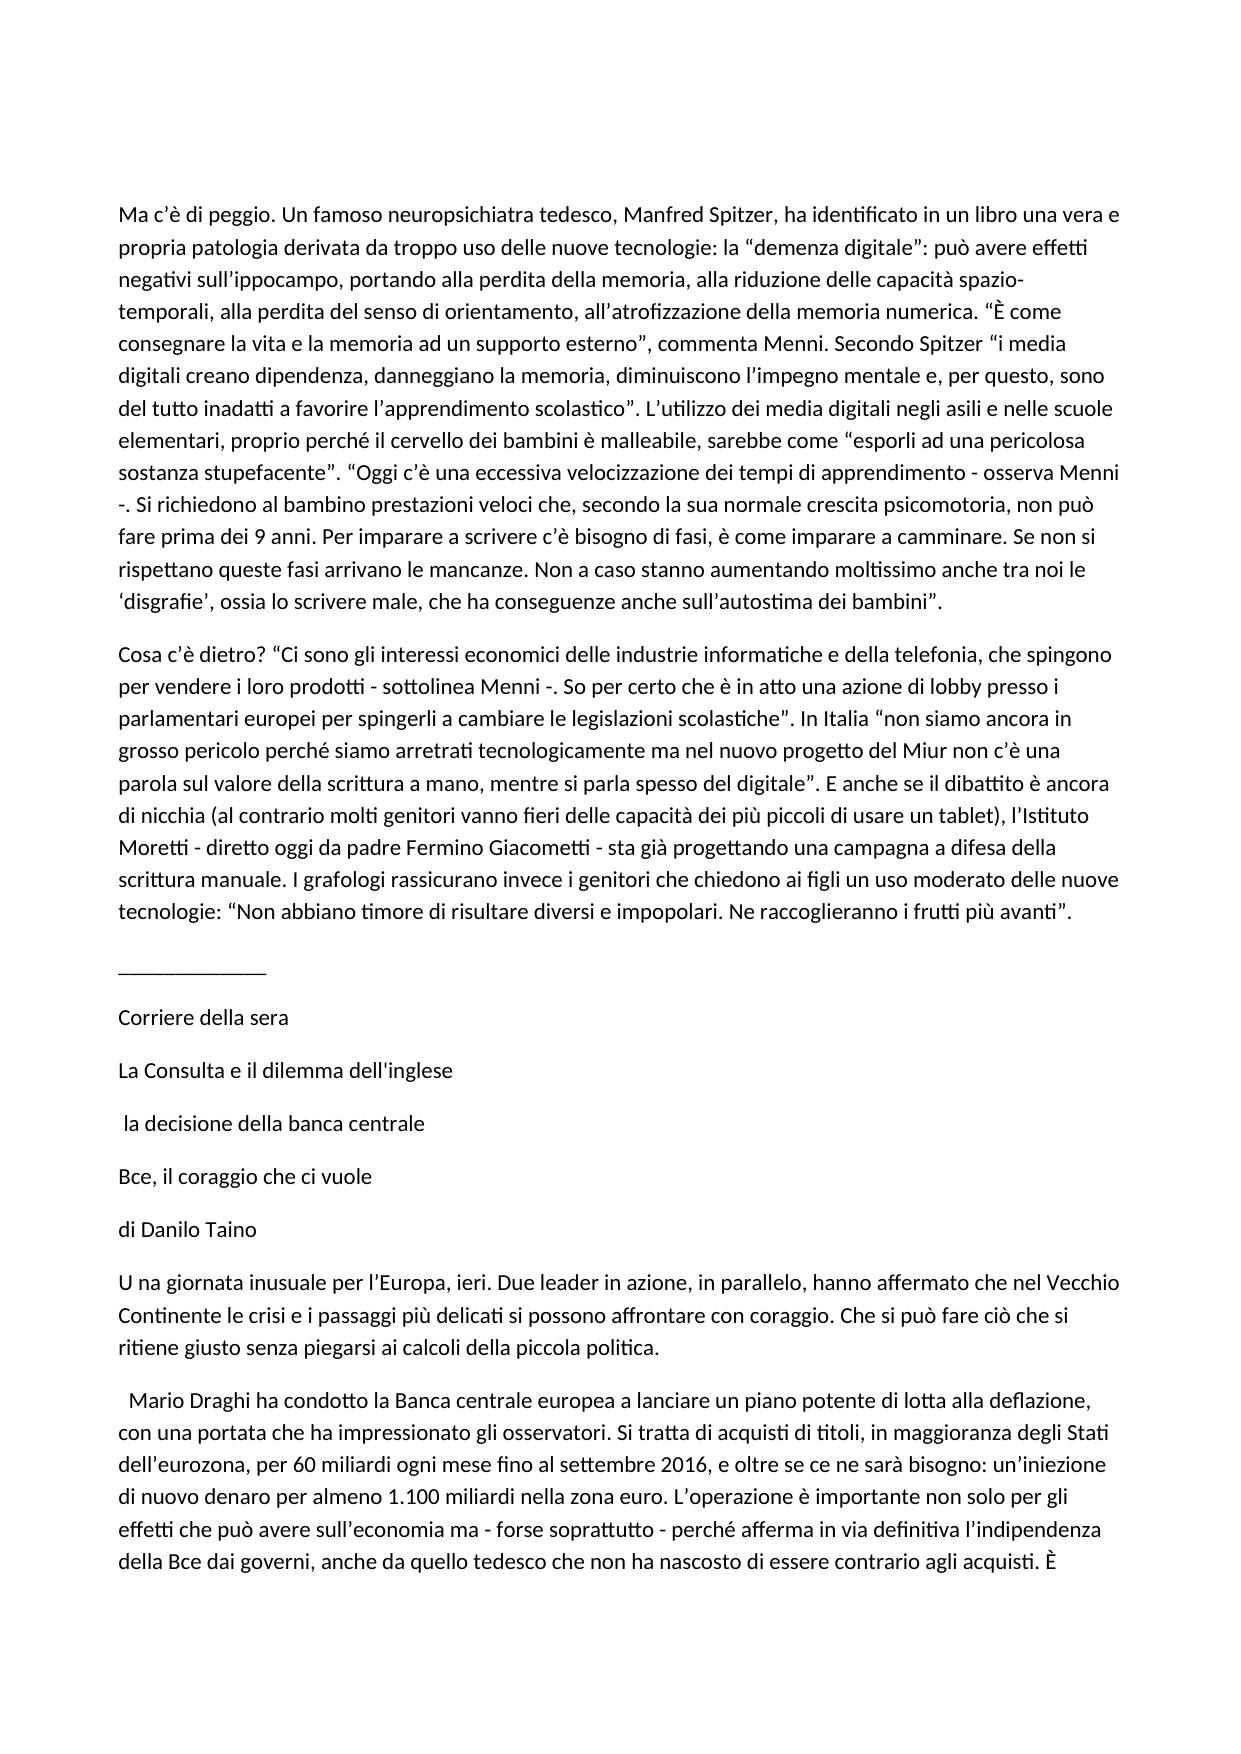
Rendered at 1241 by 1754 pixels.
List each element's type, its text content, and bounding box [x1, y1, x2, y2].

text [118, 1386, 1122, 1575]
text La Consulta e il dilemma dell'inglese [118, 1056, 1122, 1084]
text _____________ [118, 950, 1122, 978]
text U na giornata inusuale per l’Europa, ieri. Due leader in azione, in parallelo, hanno affermato che nel Vecchio Continente le crisi e i passaggi più delicati si possono affrontare con coraggio. Che si può fare ciò che si ritiene giusto senza piegarsi ai calcoli della piccola politica. [118, 1268, 1122, 1361]
text Ma c’è di peggio. Un famoso neuropsichiatra tedesco, Manfred Spitzer, ha identificato in un libro una vera e propria patologia derivata da troppo uso delle nuove tecnologie: la “demenza digitale”: può avere effetti negativi sull’ippocampo, portando alla perdita della memoria, alla riduzione delle capacità spazio-temporali, alla perdita del senso di orientamento, all’atrofizzazione della memoria numerica. “È come consegnare la vita e la memoria ad un supporto esterno”, commenta Menni. Secondo Spitzer “i media digitali creano dipendenza, danneggiano la memoria, diminuiscono l’impegno mentale e, per questo, sono del tutto inadatti a favorire l’apprendimento scolastico”. L’utilizzo dei media digitali negli asili e nelle scuole elementari, proprio perché il cervello dei bambini è malleabile, sarebbe come “esporli ad una pericolosa sostanza stupefacente”. “Oggi c’è una eccessiva velocizzazione dei tempi di apprendimento - osserva Menni -. Si richiedono al bambino prestazioni veloci che, secondo la sua normale crescita psicomotoria, non può fare prima dei 9 anni. Per imparare a scrivere c’è bisogno di fasi, è come imparare a camminare. Se non si rispettano queste fasi arrivano le mancanze. Non a caso stanno aumentando moltissimo anche tra noi le ‘disgrafie’, ossia lo scrivere male, che ha conseguenze anche sull’autostima dei bambini”. [118, 201, 1122, 615]
text Corriere della sera [118, 1003, 1122, 1031]
text Cosa c’è dietro? “Ci sono gli interessi economici delle industrie informatiche e della telefonia, che spingono per vendere i loro prodotti - sottolinea Menni -. So per certo che è in atto una azione di lobby presso i parlamentari europei per spingerli a cambiare le legislazioni scolastiche”. In Italia “non siamo ancora in grosso pericolo perché siamo arretrati tecnologicamente ma nel nuovo progetto del Miur non c’è una parola sul valore della scrittura a mano, mentre si parla spesso del digitale”. E anche se il dibattito è ancora di nicchia (al contrario molti genitori vanno fieri delle capacità dei più piccoli di usare un tablet), l’Istituto Moretti - diretto oggi da padre Fermino Giacometti - sta già progettando una campagna a difesa della scrittura manuale. I grafologi rassicurano invece i genitori che chiedono ai figli un uso moderato delle nuove tecnologie: “Non abbiano timore di risultare diversi e impopolari. Ne raccoglieranno i frutti più avanti”. [118, 640, 1122, 925]
text la decisione della banca centrale [118, 1109, 1122, 1137]
text di Danilo Taino [118, 1216, 1122, 1243]
text Bce, il coraggio che ci vuole [118, 1162, 1122, 1191]
